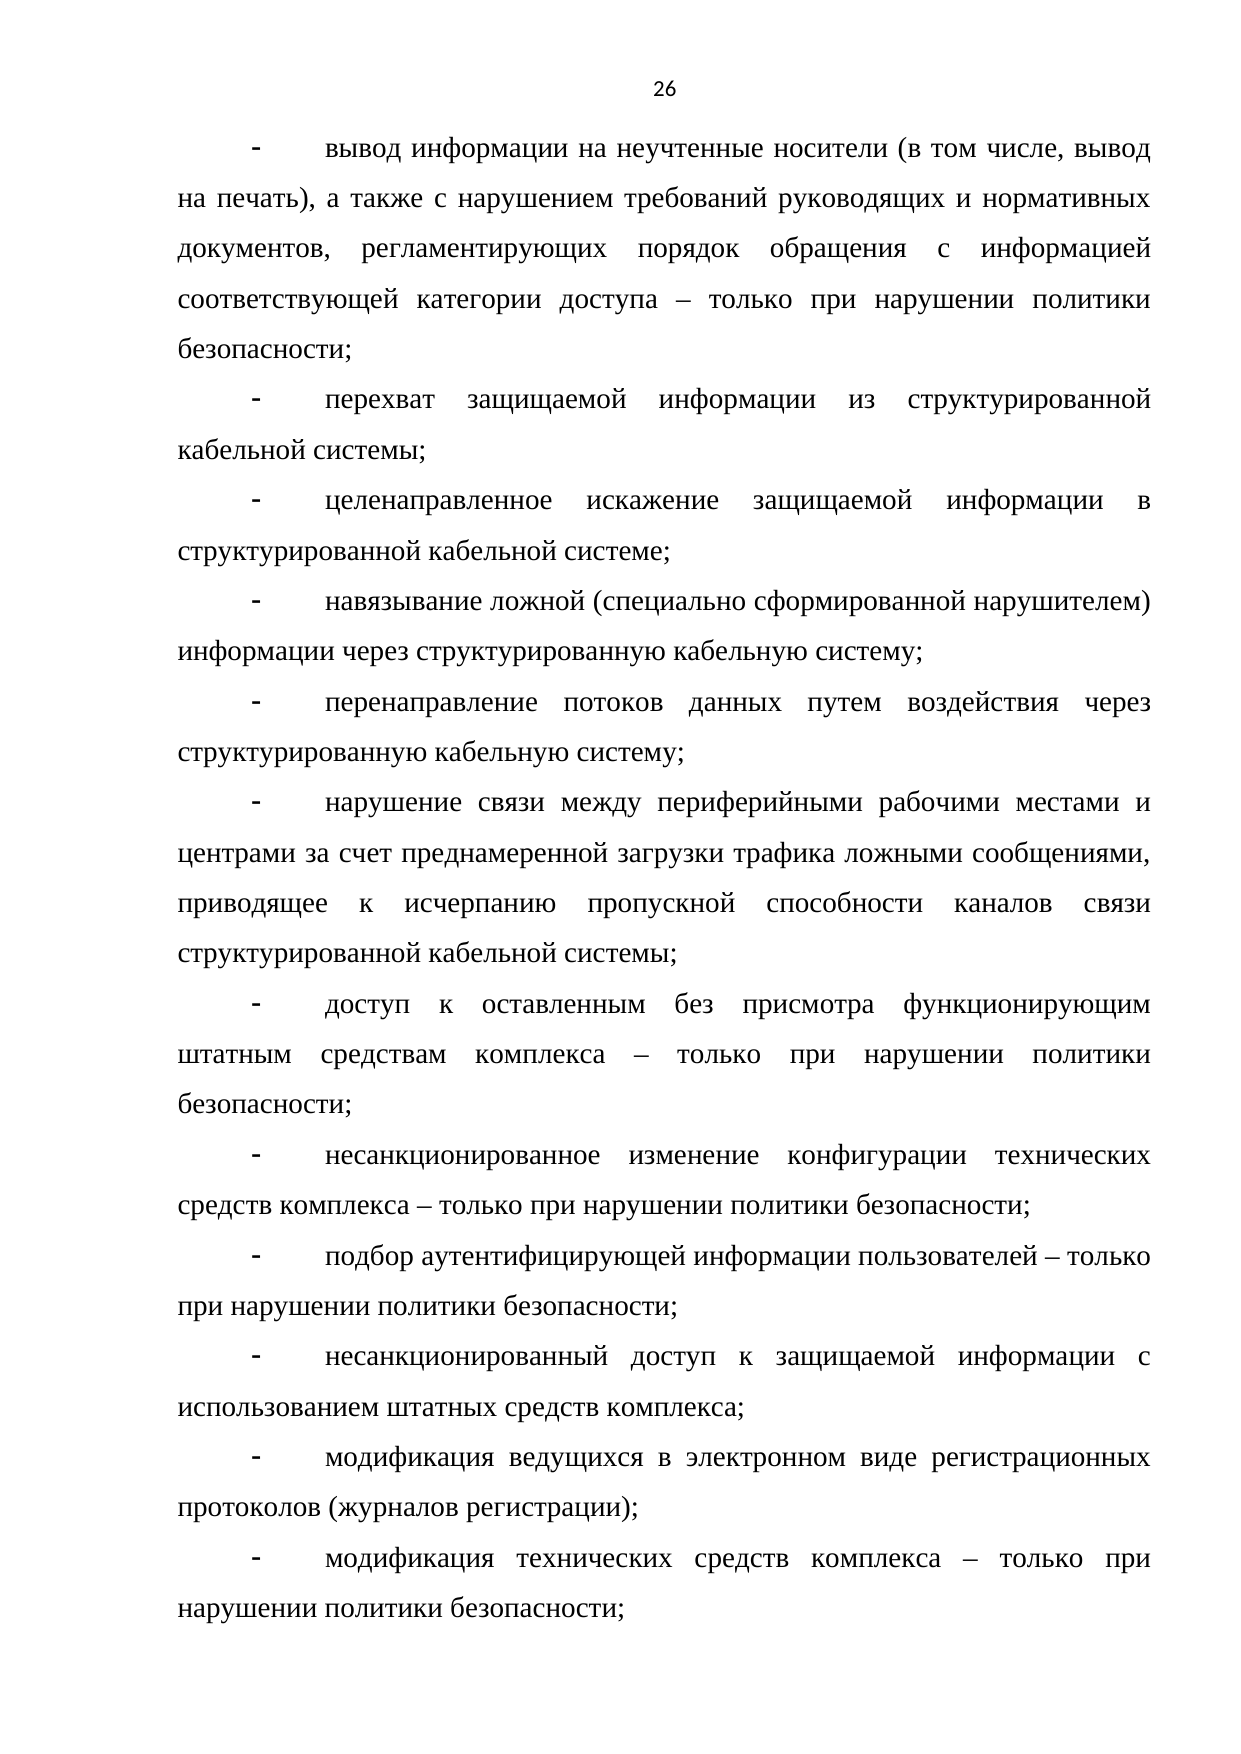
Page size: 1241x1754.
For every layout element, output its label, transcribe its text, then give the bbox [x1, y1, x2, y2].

list вывод информации на неучтенные носители (в том числе, вывод на печать), а также с нарушением требований руководящих и нормативных документов, регламентирующих порядок обращения с информацией соответствующей категории доступа – только при нарушении политики безопасности; [177, 130, 1152, 365]
list несанкционированное изменение конфигурации технических средств комплекса – только при нарушении политики безопасности; [177, 1137, 1152, 1221]
list подбор аутентифицирующей информации пользователей – только при нарушении политики безопасности; [177, 1238, 1152, 1322]
list доступ к оставленным без присмотра функционирующим штатным средствам комплекса – только при нарушении политики безопасности; [177, 986, 1152, 1120]
list модификация технических средств комплекса – только при нарушении политики безопасности; [177, 1540, 1152, 1624]
list целенаправленное искажение защищаемой информации в структурированной кабельной системе; [177, 482, 1152, 566]
list несанкционированный доступ к защищаемой информации с использованием штатных средств комплекса; [177, 1338, 1152, 1422]
list нарушение связи между периферийными рабочими местами и центрами за счет преднамеренной загрузки трафика ложными сообщениями, приводящее к исчерпанию пропускной способности каналов связи структурированной кабельной системы; [177, 784, 1152, 969]
list модификация ведущихся в электронном виде регистрационных протоколов (журналов регистрации); [177, 1439, 1152, 1523]
list перенаправление потоков данных путем воздействия через структурированную кабельную систему; [177, 684, 1152, 768]
list перехват защищаемой информации из структурированной кабельной системы; [177, 382, 1152, 466]
list навязывание ложной (специально сформированной нарушителем) информации через структурированную кабельную систему; [177, 583, 1152, 667]
